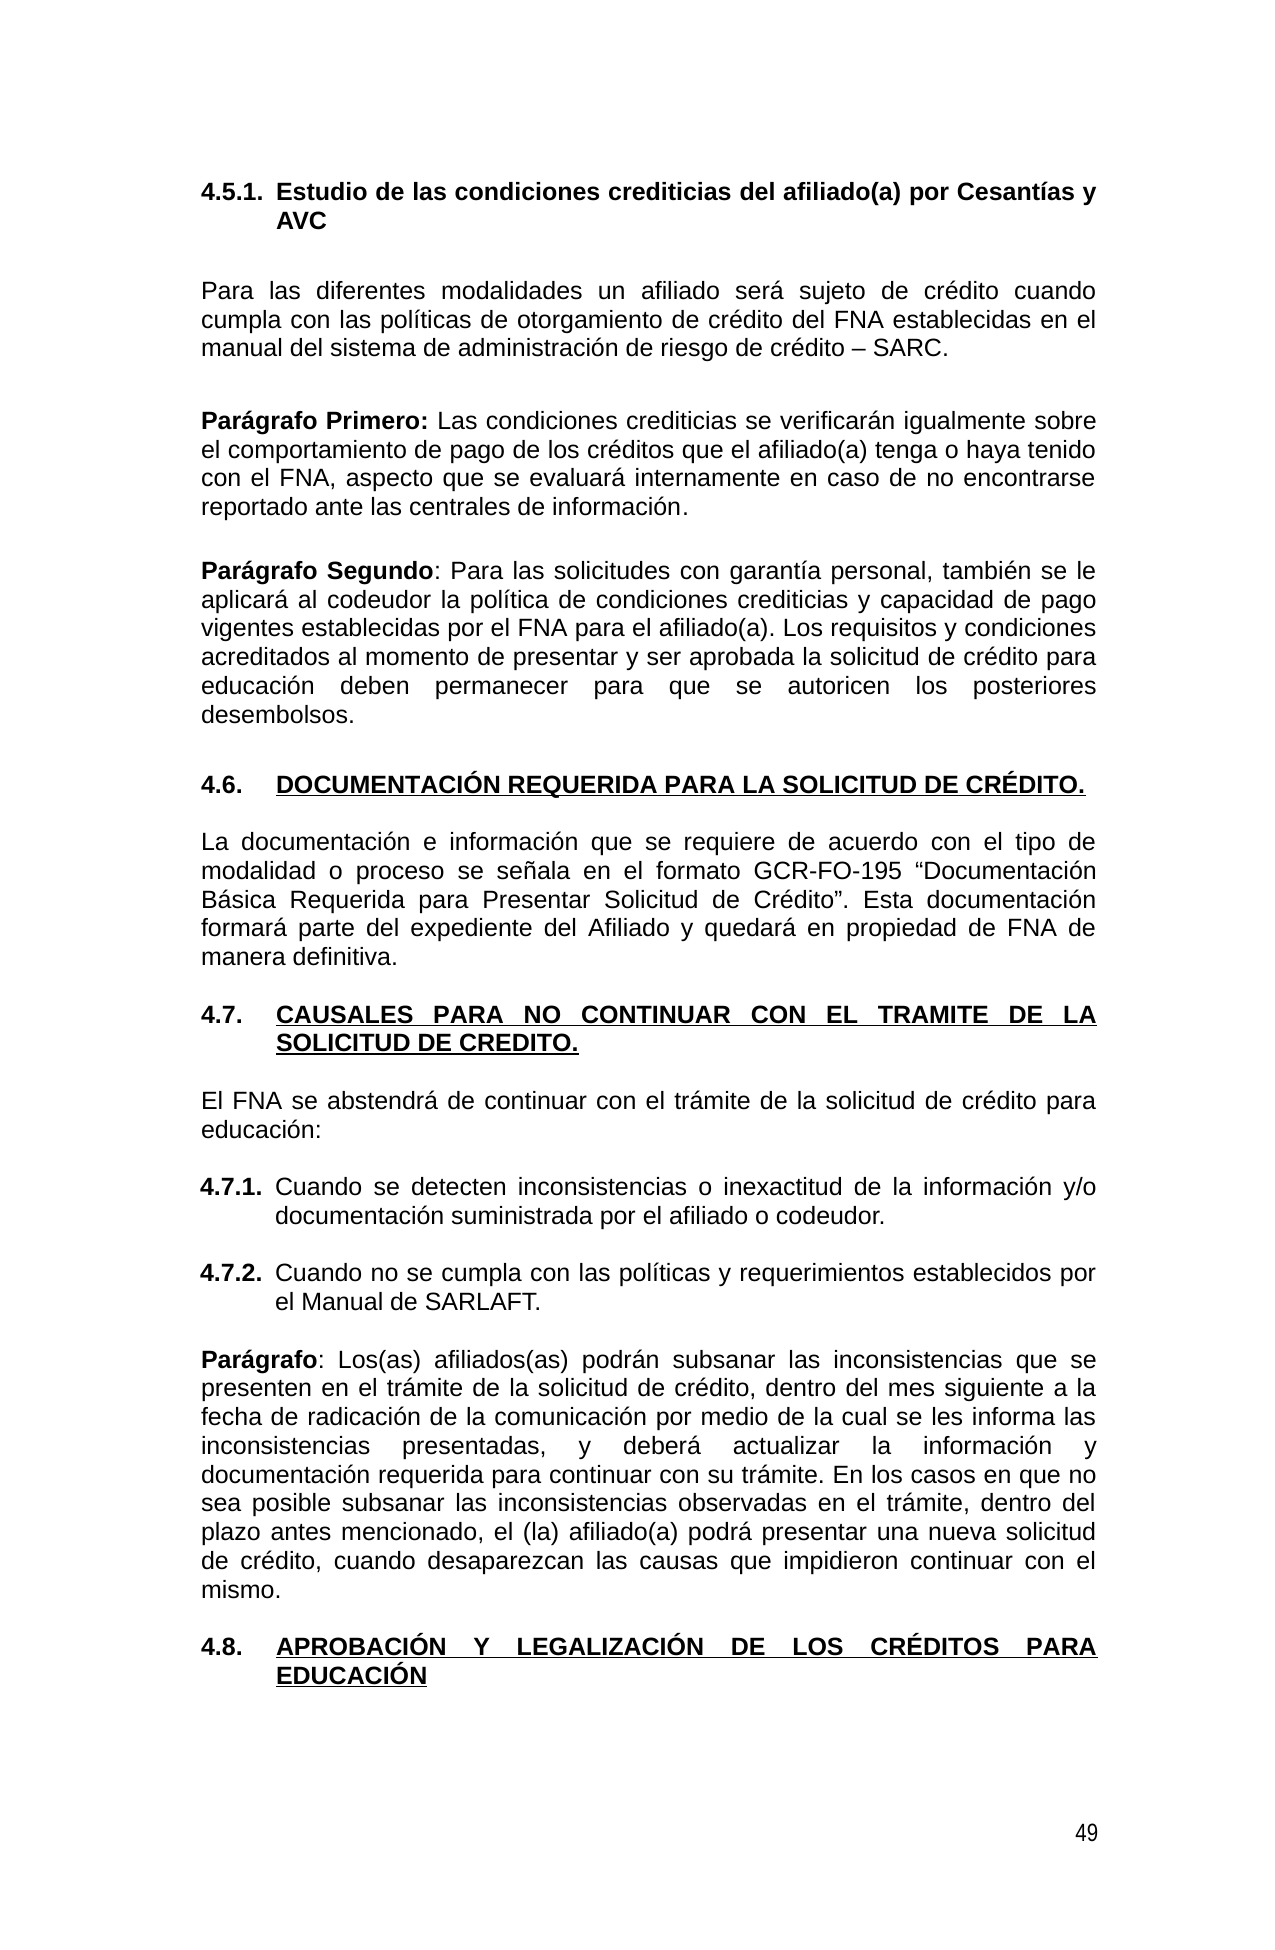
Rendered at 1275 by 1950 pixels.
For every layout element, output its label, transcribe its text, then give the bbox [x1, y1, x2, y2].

subtitle Cuando se detecten inconsistencias o inexactitud de la información y/o documentación suministrada por el afiliado o codeudor. [200, 1172, 1098, 1230]
text Para las diferentes modalidades un afiliado será sujeto de crédito cuando cumpla con las políticas de otorgamiento de crédito del FNA establecidas en el manual del sistema de administración de riesgo de crédito – SARC. [201, 276, 1098, 362]
subtitle APROBACIÓN Y LEGALIZACIÓN DE LOS CRÉDITOS PARA EDUCACIÓN [201, 1632, 1098, 1690]
subtitle DOCUMENTACIÓN REQUERIDA PARA LA SOLICITUD DE CRÉDITO. [201, 770, 1098, 798]
subtitle Estudio de las condiciones crediticias del afiliado(a) por Cesantías y AVC [201, 177, 1098, 235]
subtitle CAUSALES PARA NO CONTINUAR CON EL TRAMITE DE LA SOLICITUD DE CREDITO. [201, 1000, 1098, 1057]
text Parágrafo Segundo: Para las solicitudes con garantía personal, también se le aplicará al codeudor la política de condiciones crediticias y capacidad de pago vigentes establecidas por el FNA para el afiliado(a). Los requisitos y condiciones acreditados al momento de presentar y ser aprobada la solicitud de crédito para educación deben permanecer para que se autoricen los posteriores desembolsos. [201, 556, 1098, 728]
text Parágrafo Primero: Las condiciones crediticias se verificarán igualmente sobre el comportamiento de pago de los créditos que el afiliado(a) tenga o haya tenido con el FNA, aspecto que se evaluará internamente en caso de no encontrarse reportado ante las centrales de información. [201, 406, 1098, 521]
text El FNA se abstendrá de continuar con el trámite de la solicitud de crédito para educación: [201, 1086, 1098, 1143]
subtitle Cuando no se cumpla con las políticas y requerimientos establecidos por el Manual de SARLAFT. [200, 1258, 1098, 1316]
text Parágrafo: Los(as) afiliados(as) podrán subsanar las inconsistencias que se presenten en el trámite de la solicitud de crédito, dentro del mes siguiente a la fecha de radicación de la comunicación por medio de la cual se les informa las inconsistencias presentadas, y deberá actualizar la información y documentación requerida para continuar con su trámite. En los casos en que no sea posible subsanar las inconsistencias observadas en el trámite, dentro del plazo antes mencionado, el (la) afiliado(a) podrá presentar una nueva solicitud de crédito, cuando desaparezcan las causas que impidieron continuar con el mismo. [201, 1345, 1098, 1603]
text La documentación e información que se requiere de acuerdo con el tipo de modalidad o proceso se señala en el formato GCR-FO-195 “Documentación Básica Requerida para Presentar Solicitud de Crédito”. Esta documentación formará parte del expediente del Afiliado y quedará en propiedad de FNA de manera definitiva. [201, 827, 1098, 971]
